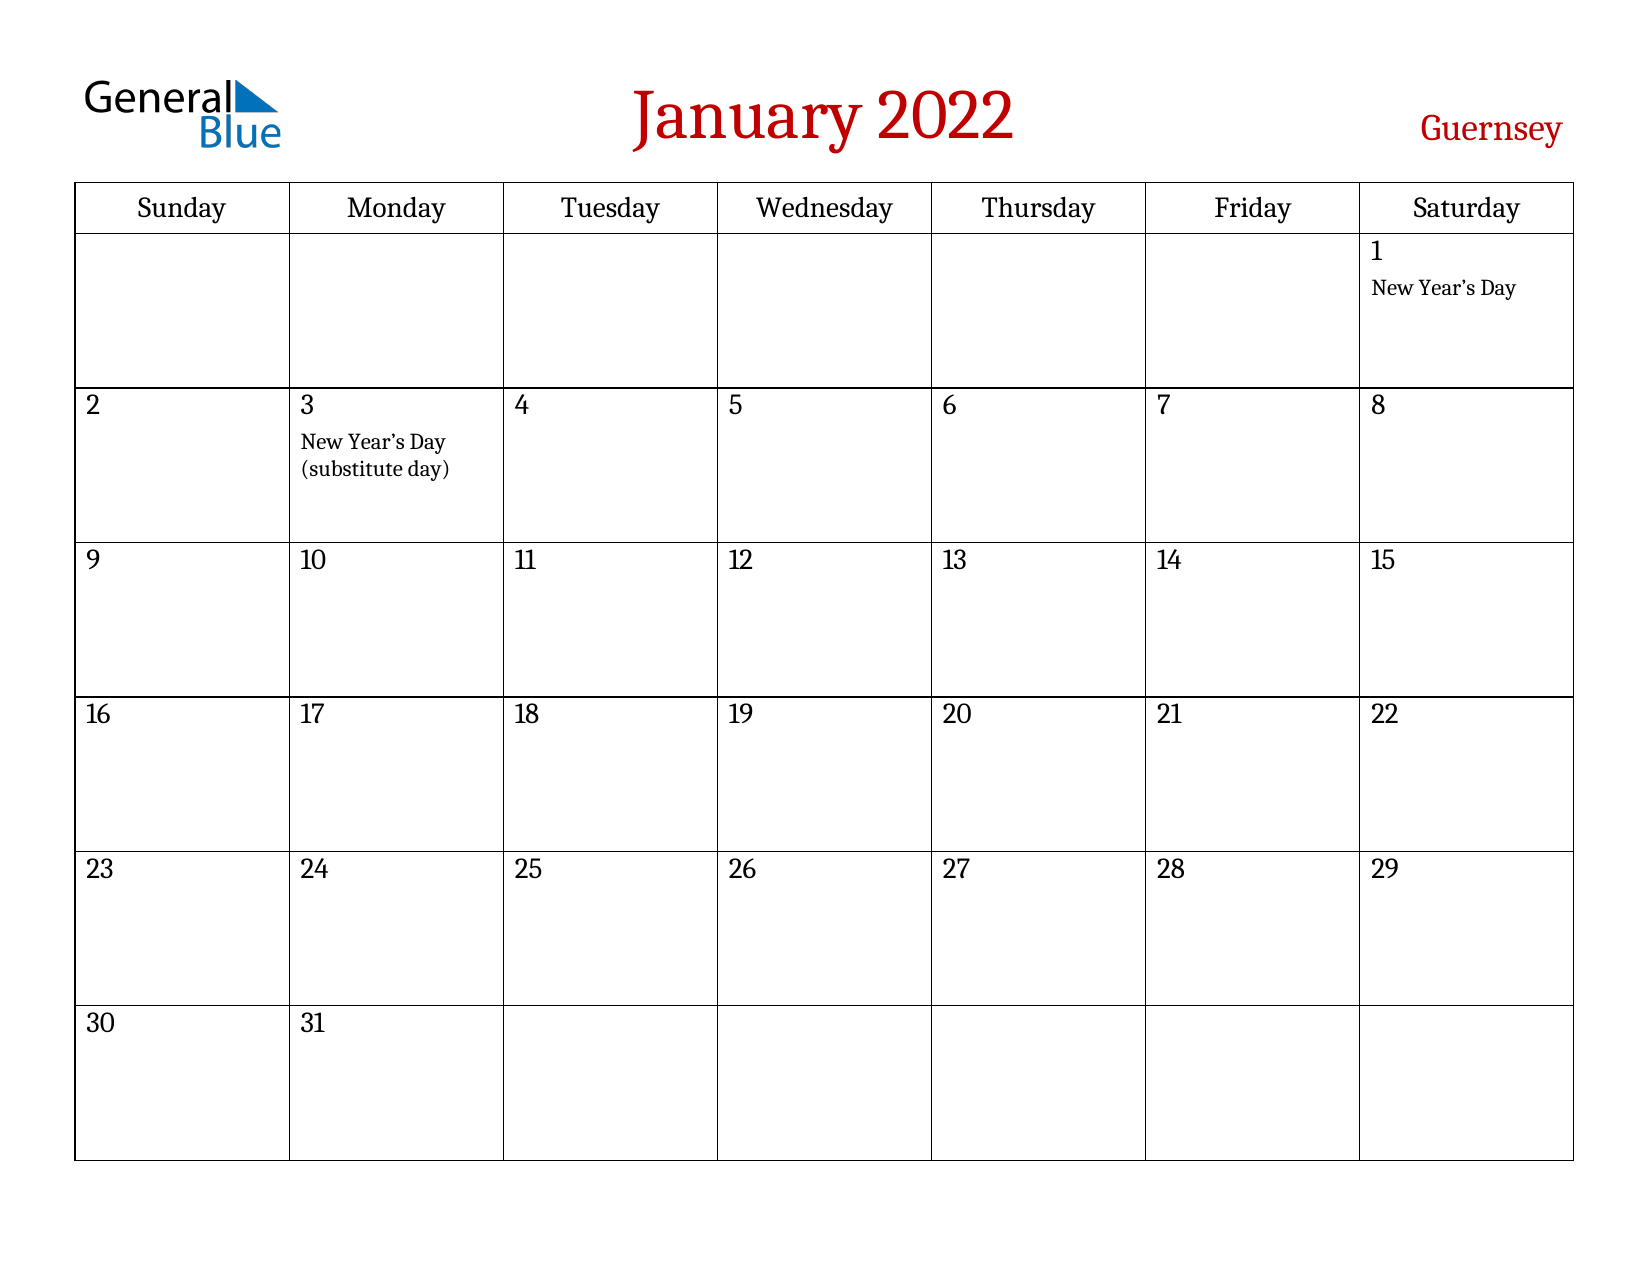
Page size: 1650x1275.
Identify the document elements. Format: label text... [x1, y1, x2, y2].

table_cell [718, 738, 931, 851]
table_cell [76, 275, 289, 387]
table_header [75, 75, 503, 182]
table_cell 12 [718, 543, 931, 584]
table_cell [76, 1047, 289, 1160]
table_cell [504, 738, 717, 851]
table_cell [932, 584, 1145, 696]
table_cell [1146, 1006, 1359, 1047]
table_cell 21 [1146, 698, 1359, 738]
table_cell 18 [504, 698, 717, 738]
table_cell [290, 893, 503, 1005]
table_cell 1 [1360, 234, 1573, 275]
table_cell 20 [932, 698, 1145, 738]
table_cell [76, 893, 289, 1005]
table_cell Monday [290, 183, 503, 233]
table_cell [504, 1006, 717, 1047]
table_cell [1360, 1006, 1573, 1047]
table_cell [932, 429, 1145, 542]
table_cell [1360, 738, 1573, 851]
table_cell [290, 584, 503, 696]
table_cell 9 [76, 543, 289, 584]
table_header January 2022 [503, 75, 1146, 182]
table_cell 13 [932, 543, 1145, 584]
table_cell [1360, 429, 1573, 542]
table_cell 5 [718, 389, 931, 429]
table_cell Tuesday [504, 183, 717, 233]
picture [85, 80, 281, 148]
table_cell [1360, 1047, 1573, 1160]
table_cell [504, 584, 717, 696]
table_cell 6 [932, 389, 1145, 429]
table_cell Saturday [1360, 183, 1573, 233]
table_cell 14 [1146, 543, 1359, 584]
table_cell [290, 275, 503, 387]
table_cell 27 [932, 852, 1145, 893]
table_cell Thursday [932, 183, 1145, 233]
table_cell 15 [1360, 543, 1573, 584]
table_cell [504, 1047, 717, 1160]
table_cell [1146, 893, 1359, 1005]
table_cell [504, 893, 717, 1005]
table_cell [932, 893, 1145, 1005]
table_cell 29 [1360, 852, 1573, 893]
table_cell [504, 234, 717, 275]
table_cell 22 [1360, 698, 1573, 738]
table_cell [290, 1047, 503, 1160]
table_cell [932, 1006, 1145, 1047]
table_cell Friday [1146, 183, 1359, 233]
table_cell [932, 1047, 1145, 1160]
table_cell 11 [504, 543, 717, 584]
table_cell [932, 738, 1145, 851]
table_cell [1360, 584, 1573, 696]
table_cell [76, 429, 289, 542]
table_cell [1146, 275, 1359, 387]
table_cell 4 [504, 389, 717, 429]
table_cell [718, 429, 931, 542]
table_cell Sunday [76, 183, 289, 233]
table_cell 3 [290, 389, 503, 429]
table_cell [718, 234, 931, 275]
table_cell [718, 275, 931, 387]
table_cell [76, 234, 289, 275]
table_cell 28 [1146, 852, 1359, 893]
table_cell [290, 234, 503, 275]
table_cell 16 [76, 698, 289, 738]
table_cell [504, 429, 717, 542]
table_cell 17 [290, 698, 503, 738]
table_cell [932, 275, 1145, 387]
table_cell [1146, 429, 1359, 542]
table_cell 10 [290, 543, 503, 584]
table_cell 8 [1360, 389, 1573, 429]
table_cell [718, 1006, 931, 1047]
table_cell 30 [76, 1006, 289, 1047]
table_cell [932, 234, 1145, 275]
table_cell New Year’s Day [1360, 275, 1573, 387]
table_cell 7 [1146, 389, 1359, 429]
table_cell [718, 584, 931, 696]
table_cell New Year’s Day (substitute day) [290, 429, 503, 542]
table_cell 23 [76, 852, 289, 893]
table_cell 25 [504, 852, 717, 893]
table_cell [76, 738, 289, 851]
table_cell 2 [76, 389, 289, 429]
table_cell 31 [290, 1006, 503, 1047]
table_cell [718, 893, 931, 1005]
table_cell [76, 584, 289, 696]
table_cell 26 [718, 852, 931, 893]
table_header Guernsey [1146, 75, 1574, 182]
table_cell [1146, 738, 1359, 851]
table_cell Wednesday [718, 183, 931, 233]
table_cell [1146, 234, 1359, 275]
table_cell 24 [290, 852, 503, 893]
table_cell [1146, 1047, 1359, 1160]
table_cell [1146, 584, 1359, 696]
table_cell [290, 738, 503, 851]
table_cell 19 [718, 698, 931, 738]
table_cell [504, 275, 717, 387]
table_cell [1360, 893, 1573, 1005]
table_cell [718, 1047, 931, 1160]
